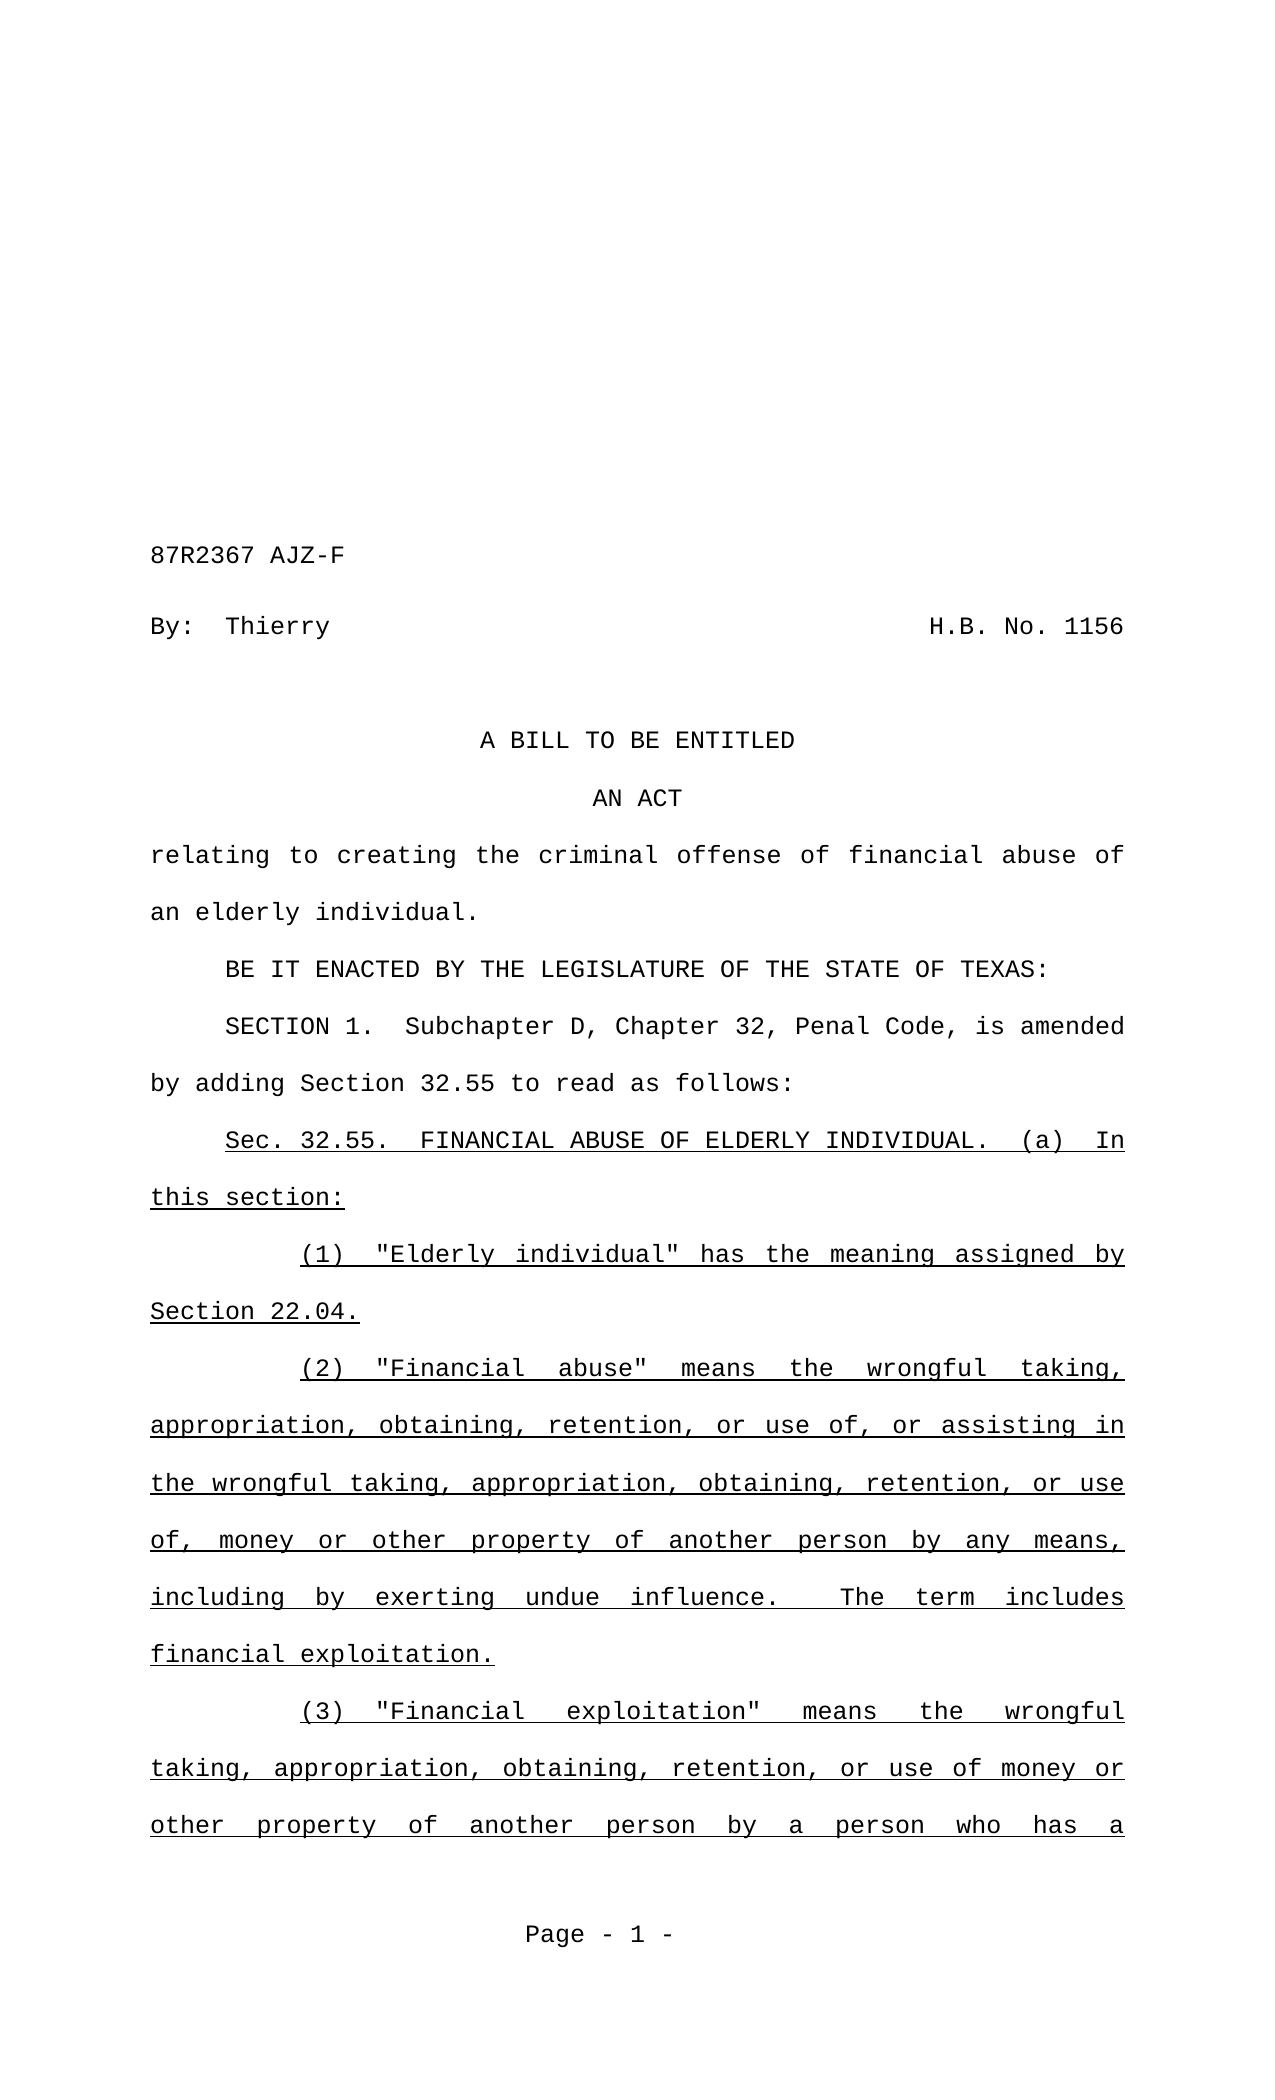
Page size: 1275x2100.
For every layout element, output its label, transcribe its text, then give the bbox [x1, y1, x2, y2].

text BE IT ENACTED BY THE LEGISLATURE OF THE STATE OF TEXAS: [150, 956, 1125, 985]
text (2) "Financial abuse" means the wrongful taking, appropriation, obtaining, retention, or use of, or assisting in the wrongful taking, appropriation, obtaining, retention, or use of, money or other property of another person by any means, including by exerting undue influence. The term includes financial exploitation. [150, 1609, 1125, 1670]
text SECTION 1. Subchapter D, Chapter 32, Penal Code, is amended by adding Section 32.55 to read as follows: [150, 1013, 1125, 1099]
text A BILL TO BE ENTITLED [150, 728, 1125, 756]
text (1) "Elderly individual" has the meaning assigned by Section 22.04. [150, 1242, 1125, 1327]
text relating to creating the criminal offense of financial abuse of an elderly individual. [150, 842, 1125, 928]
text 87R2367 AJZ-F [150, 542, 1125, 571]
text Sec. 32.55. FINANCIAL ABUSE OF ELDERLY INDIVIDUAL. (a) In this section: [150, 1127, 1125, 1213]
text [150, 1780, 1125, 1836]
text By: Thierry H.B. No. 1156 [150, 614, 1125, 642]
text (2) "Financial abuse" means the wrongful taking, appropriation, obtaining, retention, or use of, or assisting in the wrongful taking, appropriation, obtaining, retention, or use of, money or other property of another person by any means, including by exerting undue influence. The term includes financial exploitation. [150, 1552, 1125, 1608]
text (2) "Financial abuse" means the wrongful taking, appropriation, obtaining, retention, or use of, or assisting in the wrongful taking, appropriation, obtaining, retention, or use of, money or other property of another person by any means, including by exerting undue influence. The term includes financial exploitation. [150, 1356, 1125, 1436]
text (2) "Financial abuse" means the wrongful taking, appropriation, obtaining, retention, or use of, or assisting in the wrongful taking, appropriation, obtaining, retention, or use of, money or other property of another person by any means, including by exerting undue influence. The term includes financial exploitation. [150, 1438, 1125, 1493]
text AN ACT [150, 785, 1125, 813]
text (2) "Financial abuse" means the wrongful taking, appropriation, obtaining, retention, or use of, or assisting in the wrongful taking, appropriation, obtaining, retention, or use of, money or other property of another person by any means, including by exerting undue influence. The term includes financial exploitation. [150, 1495, 1125, 1550]
